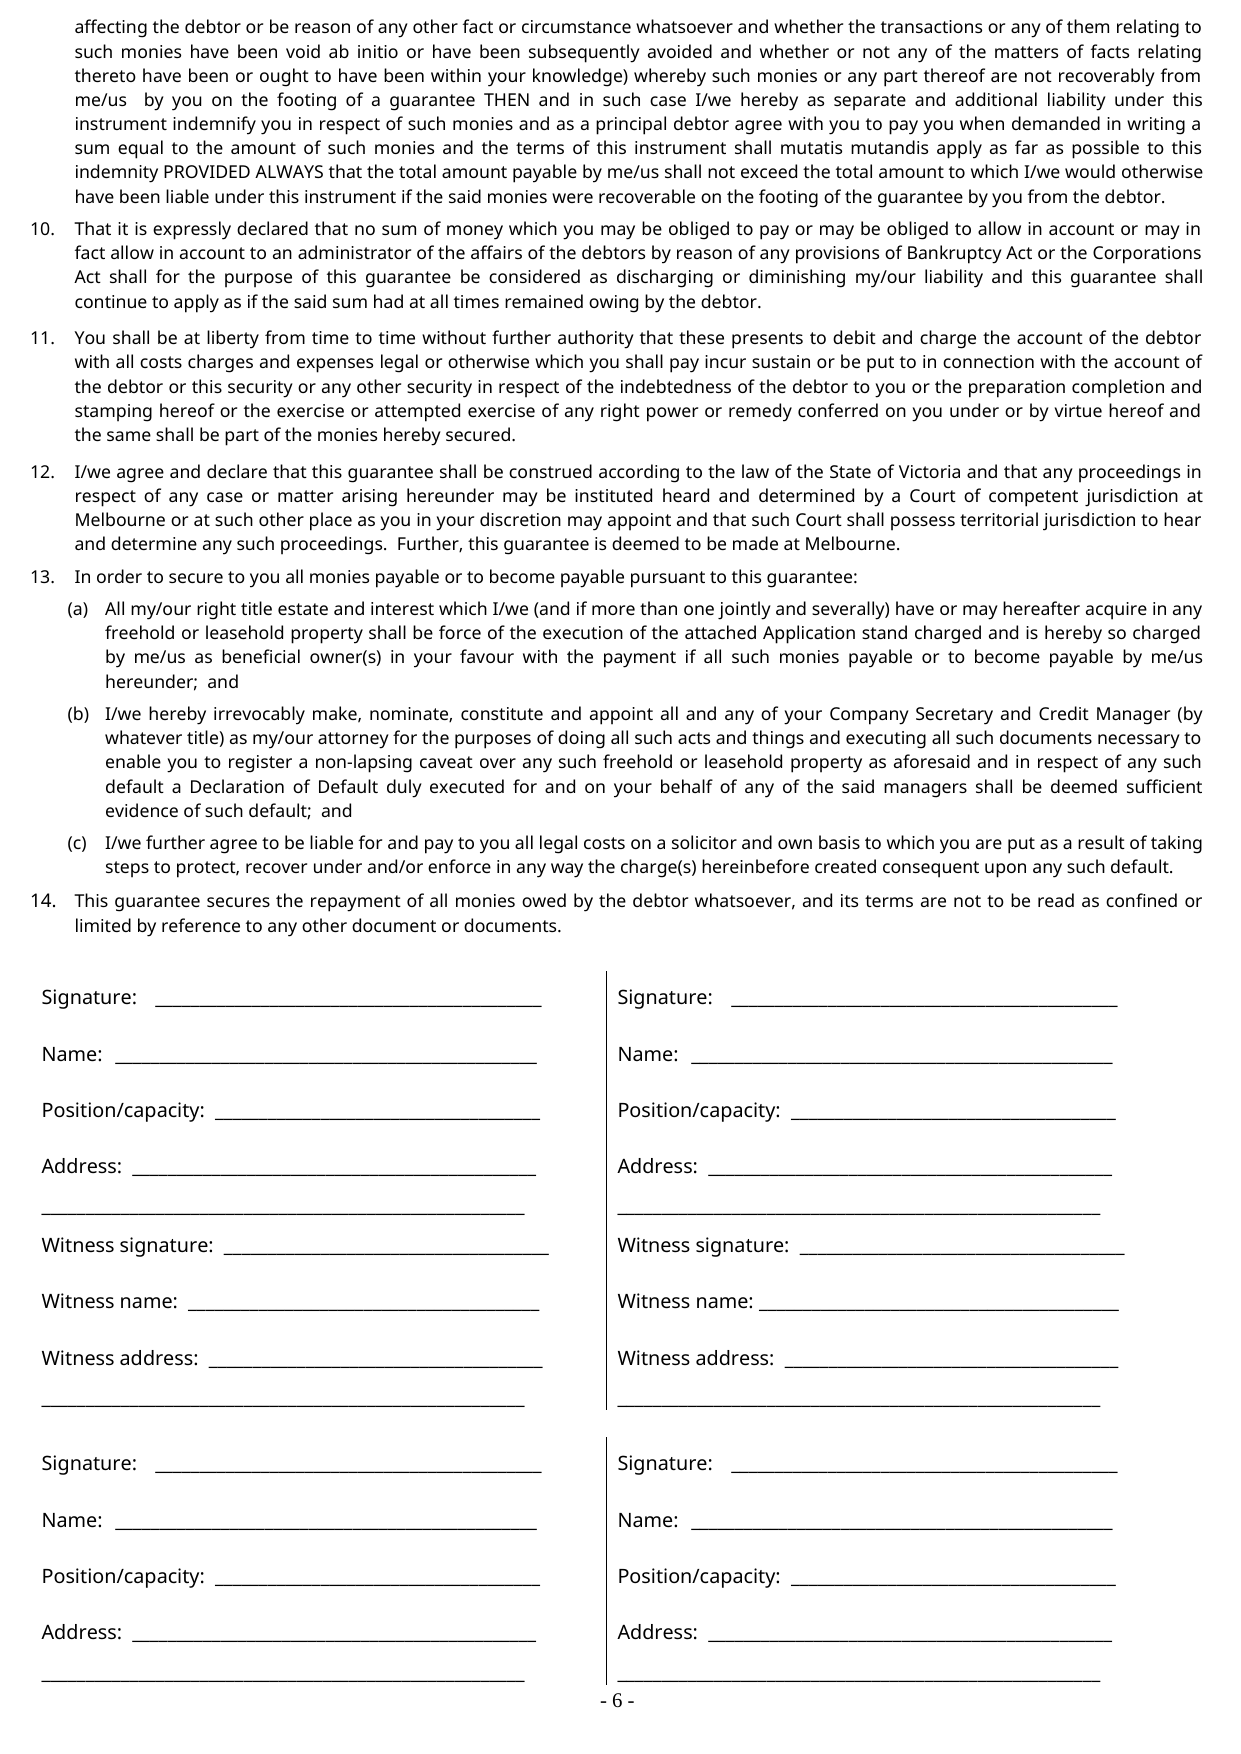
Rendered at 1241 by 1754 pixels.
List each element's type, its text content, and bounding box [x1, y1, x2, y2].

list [30, 15, 1204, 208]
table_cell Name: ________________________________________________ [30, 1027, 606, 1083]
list I/we hereby irrevocably make, nominate, constitute and appoint all and any of your Company Secretary and Credit Manager (by whatever title) as my/our attorney for the purposes of doing all such acts and things and executing all such documents necessary to enable you to register a non-lapsing caveat over any such freehold or leasehold property as aforesaid and in respect of any such default a Declaration of Default duly executed for and on your behalf of any of the said managers shall be deemed sufficient evidence of such default; and [67, 702, 1204, 822]
table_cell Address: ______________________________________________ _______________________________________________________ [30, 1606, 606, 1685]
list This guarantee secures the repayment of all monies owed by the debtor whatsoever, and its terms are not to be read as confined or limited by reference to any other document or documents. [30, 887, 1204, 937]
table_header Signature: ____________________________________________ [607, 1437, 1182, 1493]
table_header Signature: ____________________________________________ [30, 971, 606, 1027]
table_cell Witness signature: _____________________________________ [30, 1219, 606, 1275]
table_cell Name: ________________________________________________ [30, 1494, 606, 1550]
list I/we further agree to be liable for and pay to you all legal costs on a solicitor and own basis to which you are put as a result of taking steps to protect, recover under and/or enforce in any way the charge(s) hereinbefore created consequent upon any such default. [67, 831, 1204, 879]
table_cell Position/capacity: _____________________________________ [30, 1550, 606, 1606]
table_cell Position/capacity: _____________________________________ [607, 1084, 1182, 1140]
list That it is expressly declared that no sum of money which you may be obliged to pay or may be obliged to allow in account or may in fact allow in account to an administrator of the affairs of the debtors by reason of any provisions of Bankruptcy Act or the Corporations Act shall for the purpose of this guarantee be considered as discharging or diminishing my/our liability and this guarantee shall continue to apply as if the said sum had at all times remained owing by the debtor. [30, 217, 1204, 313]
table_cell Position/capacity: _____________________________________ [607, 1550, 1182, 1606]
table_cell Address: ______________________________________________ _______________________________________________________ [607, 1606, 1182, 1685]
list All my/our right title estate and interest which I/we (and if more than one jointly and severally) have or may hereafter acquire in any freehold or leasehold property shall be force of the execution of the attached Application stand charged and is hereby so charged by me/us as beneficial owner(s) in your favour with the payment if all such monies payable or to become payable by me/us hereunder; and [67, 597, 1204, 693]
list You shall be at liberty from time to time without further authority that these presents to debit and charge the account of the debtor with all costs charges and expenses legal or otherwise which you shall pay incur sustain or be put to in connection with the account of the debtor or this security or any other security in respect of the indebtedness of the debtor to you or the preparation completion and stamping hereof or the exercise or attempted exercise of any right power or remedy conferred on you under or by virtue hereof and the same shall be part of the monies hereby secured. [30, 326, 1204, 447]
table_cell Position/capacity: _____________________________________ [30, 1084, 606, 1140]
table_cell Witness name: ________________________________________ [30, 1275, 606, 1331]
table_cell Name: ________________________________________________ [607, 1027, 1182, 1083]
table_cell Address: ______________________________________________ _______________________________________________________ [30, 1140, 606, 1219]
table_cell Witness signature: _____________________________________ [607, 1219, 1182, 1275]
table_cell Name: ________________________________________________ [607, 1494, 1182, 1550]
table_cell Witness address: ______________________________________ _______________________________________________________ [607, 1331, 1182, 1410]
table_cell Witness name: _________________________________________ [607, 1275, 1182, 1331]
table_cell Address: ______________________________________________ _______________________________________________________ [607, 1140, 1182, 1219]
list I/we agree and declare that this guarantee shall be construed according to the law of the State of Victoria and that any proceedings in respect of any case or matter arising hereunder may be instituted heard and determined by a Court of competent jurisdiction at Melbourne or at such other place as you in your discretion may appoint and that such Court shall possess territorial jurisdiction to hear and determine any such proceedings. Further, this guarantee is deemed to be made at . [30, 459, 1204, 556]
table_header Signature: ____________________________________________ [30, 1437, 606, 1493]
list In order to secure to you all monies payable or to become payable pursuant to this guarantee: [30, 564, 1204, 588]
table_header Signature: ____________________________________________ [607, 971, 1182, 1027]
table_cell Witness address: ______________________________________ _______________________________________________________ [30, 1331, 606, 1410]
